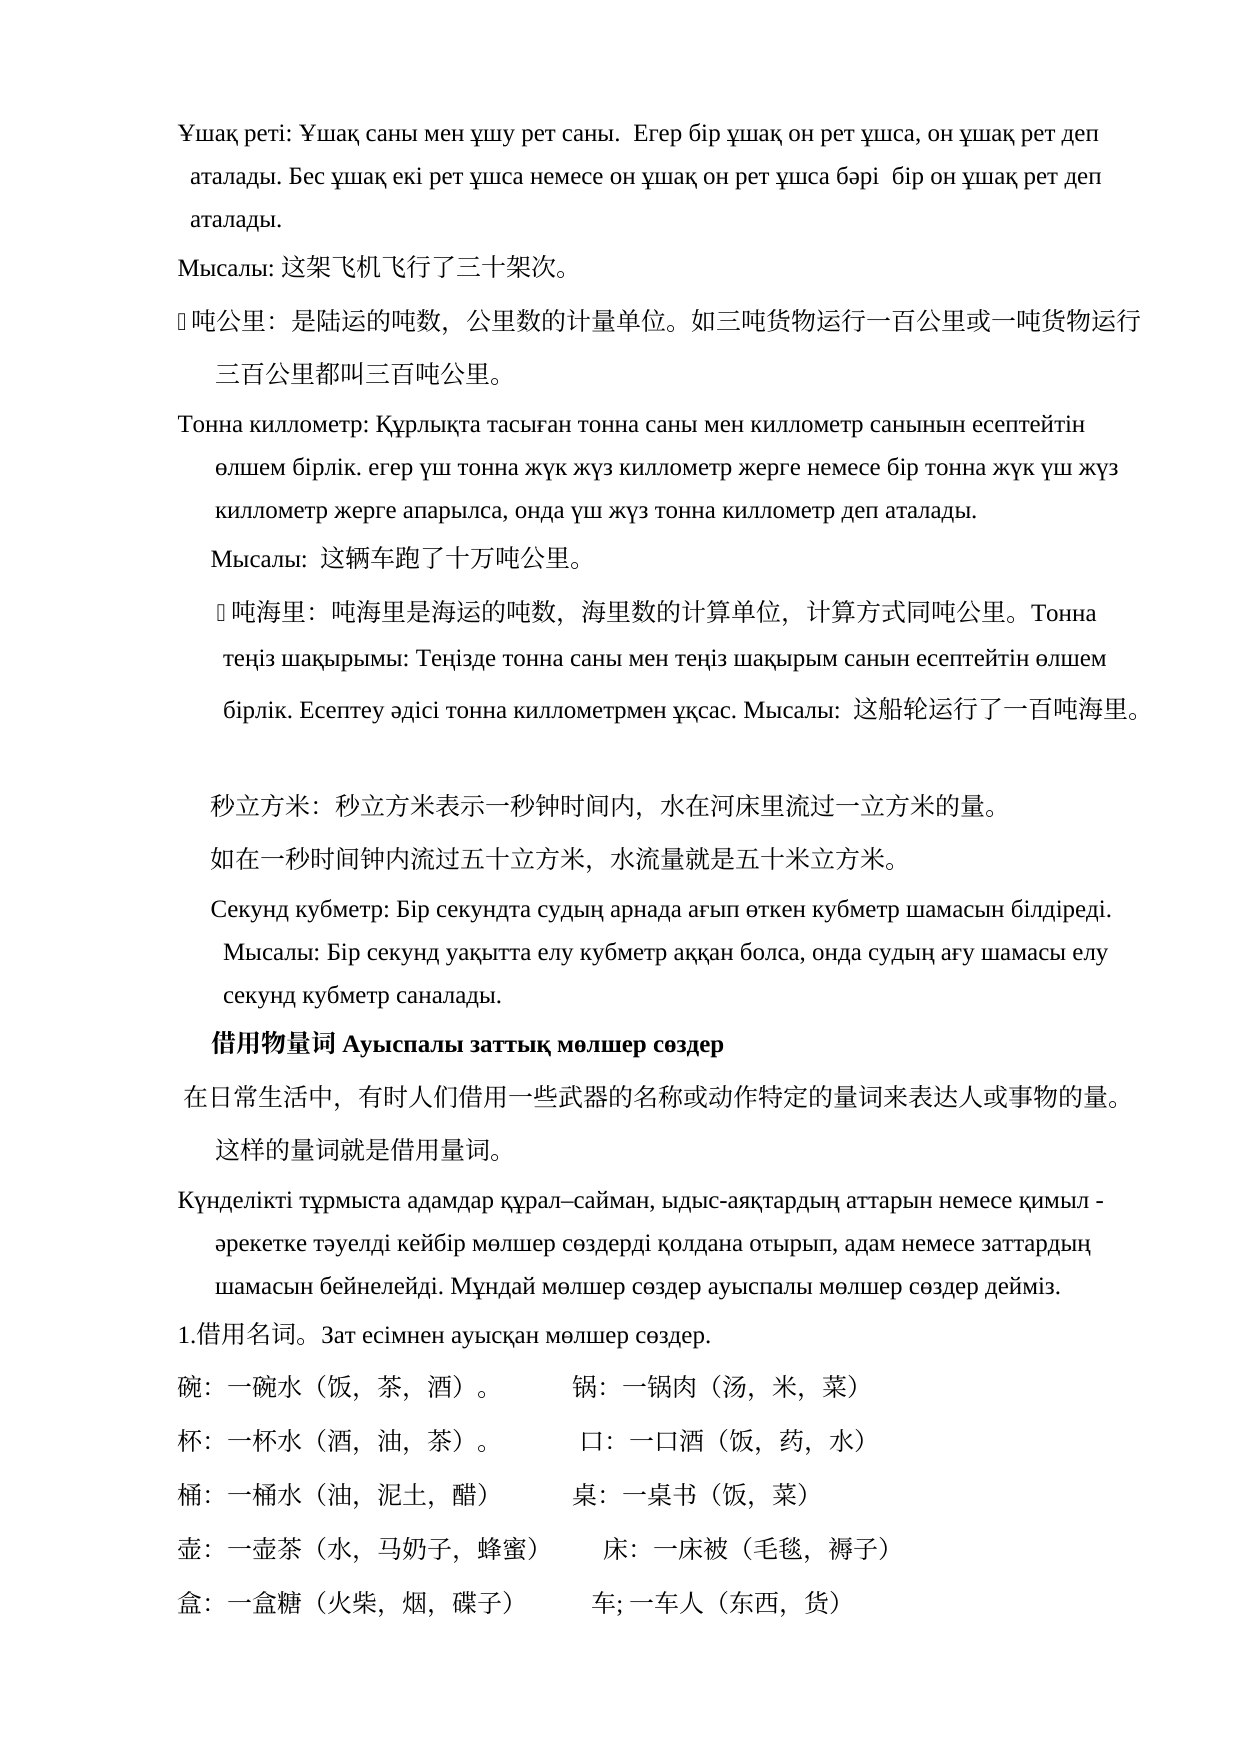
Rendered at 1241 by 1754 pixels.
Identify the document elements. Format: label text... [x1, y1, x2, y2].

text Тонна киллометр: Құрлықта тасыған тонна саны мен киллометр санынын есептейтін өлшем бірлік. егер үш тонна жүк жүз киллометр жерге немесе бір тонна жүк үш жүз киллометр жерге апарылса, онда үш жүз тонна киллометр деп аталады. [177, 409, 1152, 524]
text 吨海里：吨海里是海运的吨数，海里数的计算单位，计算方式同吨公里。Тонна теңіз шақырымы: Теңізде тонна саны мен теңіз шақырым санын есептейтін өлшем бірлік. Есептеу әдісі тонна киллометрмен ұқсас. Мысалы: 这船轮运行了一百吨海里。 [210, 592, 1152, 772]
text Ұшақ реті: Ұшақ саны мен ұшу рет саны. Егер бір ұшақ он рет ұшса, он ұшақ рет деп аталады. Бес ұшақ екі рет ұшса немесе он ұшақ он рет ұшса бәрі бір он ұшақ рет деп аталады. [177, 118, 1152, 233]
text 如在一秒时间钟内流过五十立方米，水流量就是五十米立方米。 [210, 840, 1152, 876]
text 桶：一桶水（油，泥土，醋） 桌：一桌书（饭，菜） [177, 1476, 1152, 1512]
text 1.借用名词。Зат есімнен ауысқан мөлшер сөздер. [177, 1314, 1152, 1350]
text 在日常生活中，有时人们借用一些武器的名称或动作特定的量词来表达人或事物的量。这样的量词就是借用量词。 [177, 1077, 1152, 1167]
text Мысалы: 这辆车跑了十万吨公里。 [210, 538, 1152, 574]
text Секунд кубметр: Бір секундта судың арнада ағып өткен кубметр шамасын білдіреді. Мысалы: Бір секунд уақытта елу кубметр аққан болса, онда судың ағу шамасы елу секунд кубметр саналады. [210, 894, 1152, 1009]
text 杯：一杯水（酒，油，茶）。 口：一口酒（饭，药，水） [177, 1422, 1152, 1458]
text 壶：一壶茶（水，马奶子，蜂蜜） 床：一床被（毛毯，褥子） [177, 1530, 1152, 1566]
text 碗：一碗水（饭，茶，酒）。 锅：一锅肉（汤，米，菜） [177, 1368, 1152, 1404]
text 借用物量词 Ауыспалы заттық мөлшер сөздер [211, 1023, 1152, 1059]
text 秒立方米：秒立方米表示一秒钟时间内，水在河床里流过一立方米的量。 [210, 786, 1152, 822]
text Күнделікті тұрмыста адамдар құрал–сайман, ыдыс-аяқтардың аттарын немесе қимыл - әрекетке тәуелді кейбір мөлшер сөздерді қолдана отырып, адам немесе заттардың шамасын бейнелейді. Мұндай мөлшер сөздер ауыспалы мөлшер сөздер дейміз. [177, 1185, 1152, 1300]
text 盒：一盒糖（火柴，烟，碟子） 车; 一车人（东西，货） [177, 1583, 1152, 1619]
text Мысалы: 这架飞机飞行了三十架次。 [177, 247, 1152, 283]
text 吨公里：是陆运的吨数，公里数的计量单位。如三吨货物运行一百公里或一吨货物运行三百公里都叫三百吨公里。 [177, 301, 1152, 391]
